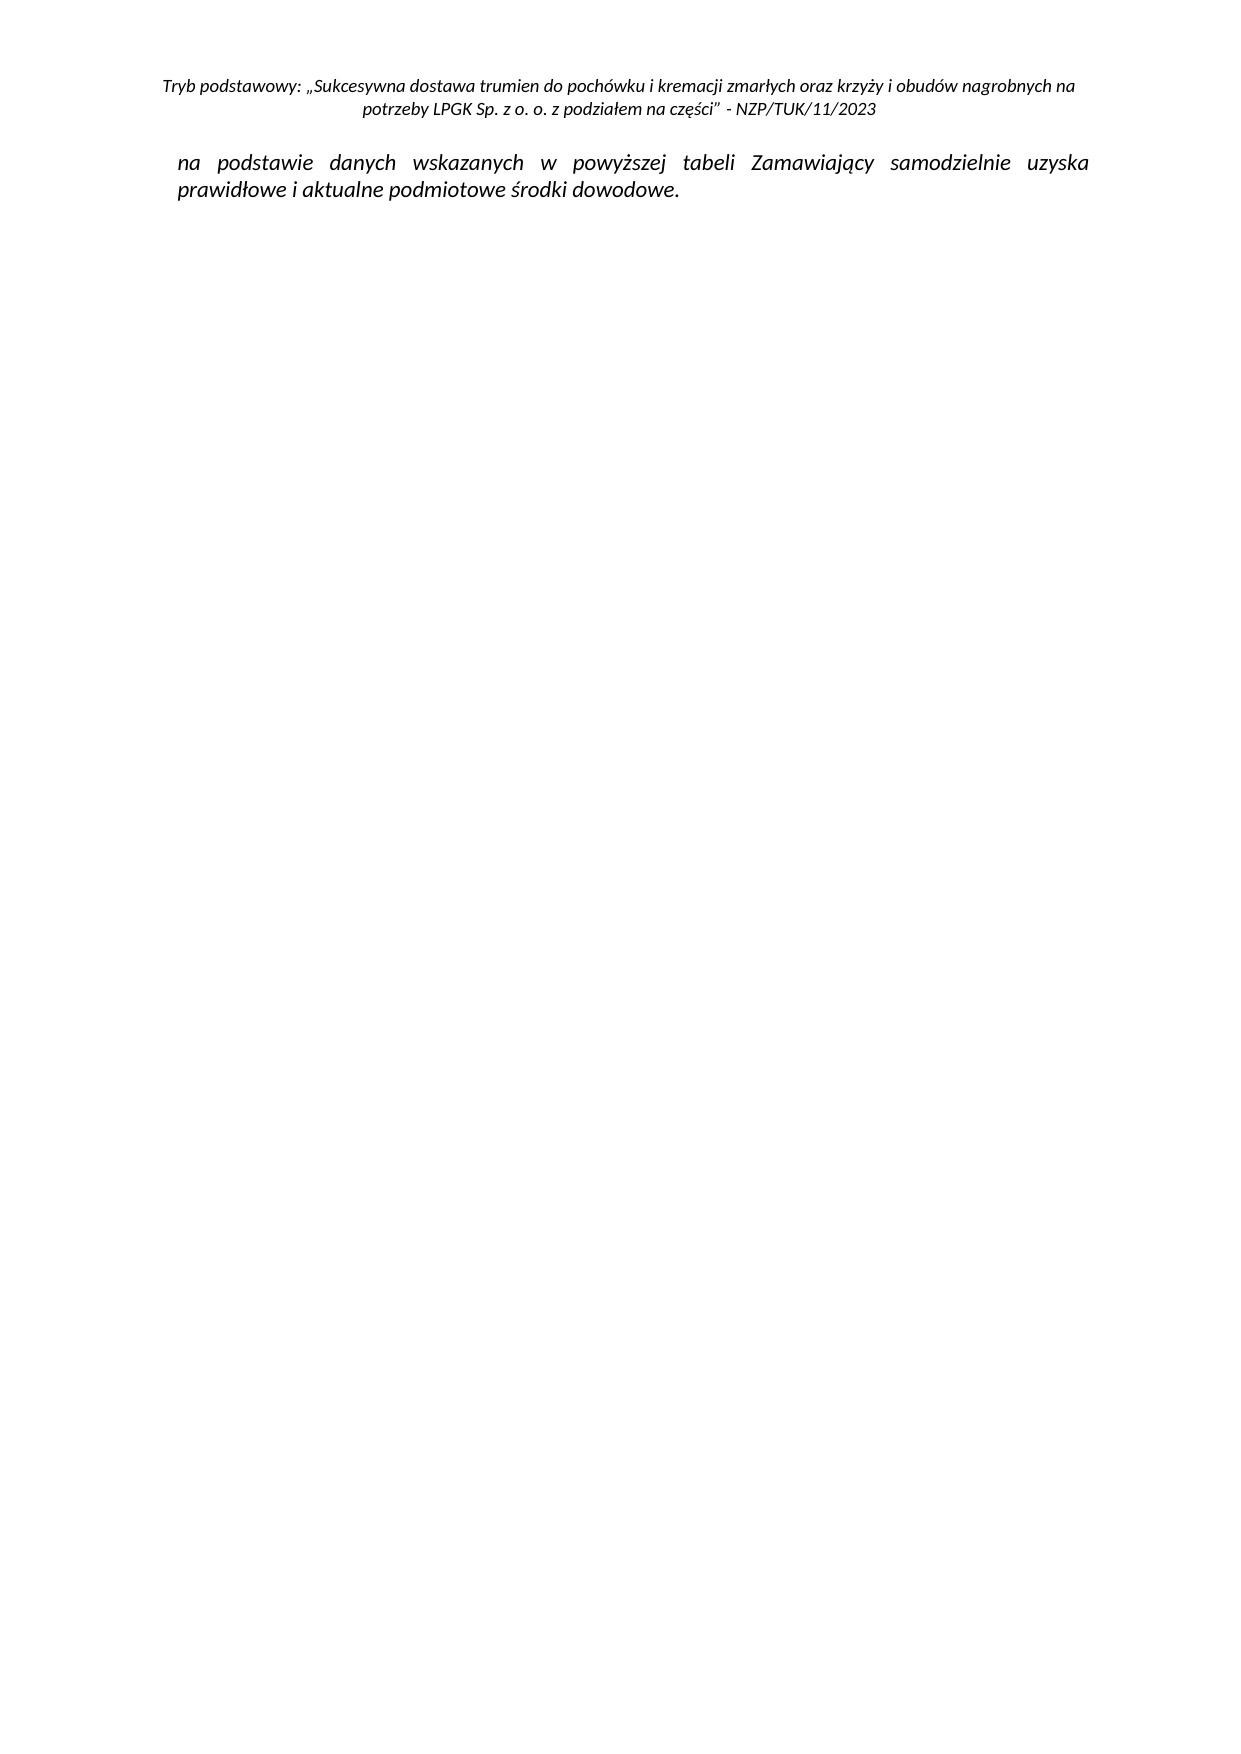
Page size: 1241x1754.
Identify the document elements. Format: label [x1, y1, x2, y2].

list [177, 148, 1093, 204]
